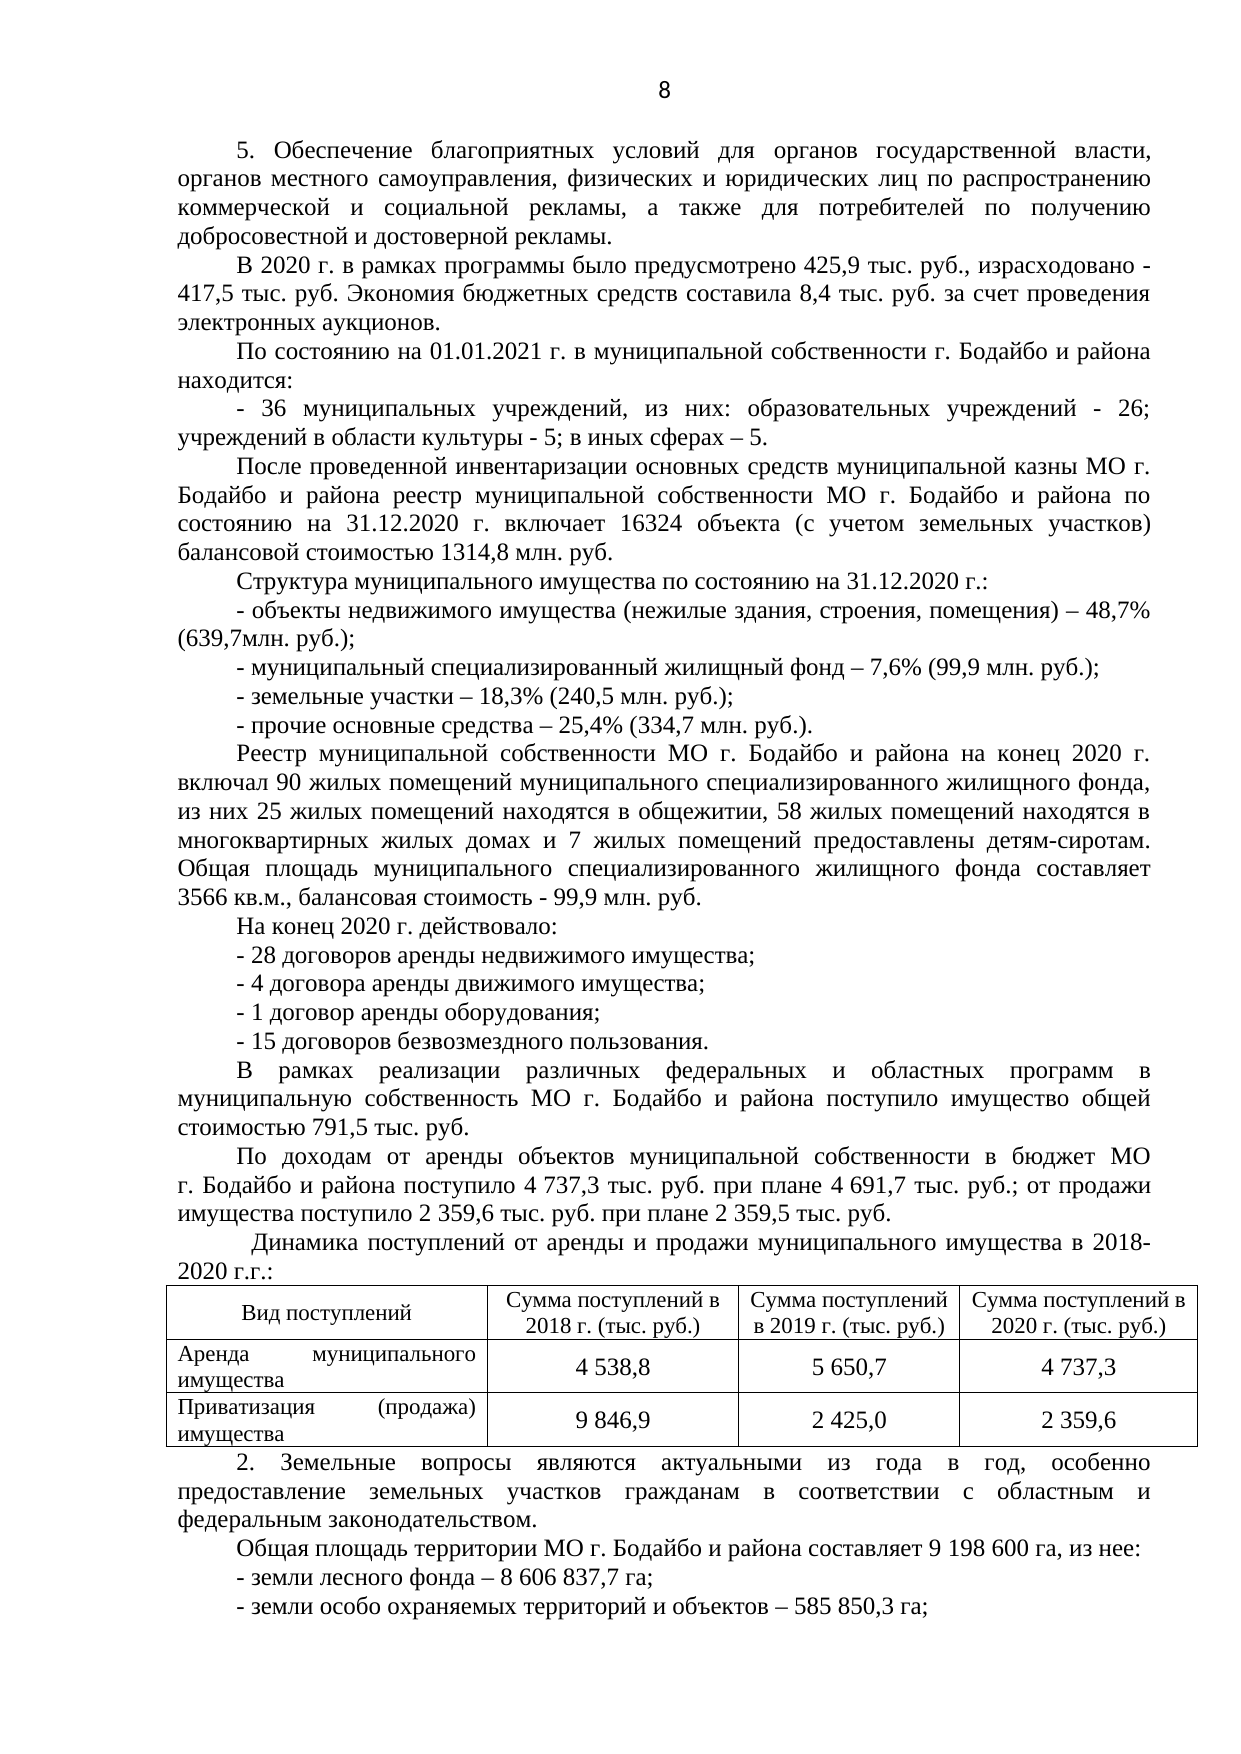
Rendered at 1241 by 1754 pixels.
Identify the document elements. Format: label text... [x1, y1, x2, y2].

text - 4 договора аренды движимого имущества; [177, 968, 1152, 997]
text Реестр муниципальной собственности МО г. Бодайбо и района на конец 2020 г. включал 90 жилых помещений муниципального специализированного жилищного фонда, из них 25 жилых помещений находятся в общежитии, 58 жилых помещений находятся в многоквартирных жилых домах и 7 жилых помещений предоставлены детям-сиротам. Общая площадь муниципального специализированного жилищного фонда составляет 3566 кв.м., балансовая стоимость - 99,9 млн. руб. [177, 738, 1152, 911]
text - земли особо охраняемых территорий и объектов – 585 850,3 га; [177, 1591, 1152, 1619]
table_header Сумма поступлений в 2019 г. (тыс. руб.) [739, 1286, 959, 1338]
text - прочие основные средства – 25,4% (334,7 млн. руб.). [177, 710, 1152, 738]
text 5. Обеспечение благоприятных условий для органов государственной власти, органов местного самоуправления, физических и юридических лиц по распространению коммерческой и социальной рекламы, а также для потребителей по получению добросовестной и достоверной рекламы. [177, 135, 1152, 250]
table_cell 2 359,6 [960, 1393, 1197, 1446]
text В 2020 г. в рамках программы было предусмотрено 425,9 тыс. руб., израсходовано - 417,5 тыс. руб. Экономия бюджетных средств составила 8,4 тыс. руб. за счет проведения электронных аукционов. [177, 250, 1152, 336]
table_cell 4 538,8 [488, 1340, 738, 1392]
text - 28 договоров аренды недвижимого имущества; [177, 940, 1152, 968]
table_header Сумма поступлений в 2020 г. (тыс. руб.) [960, 1286, 1197, 1338]
text 2. Земельные вопросы являются актуальными из года в год, особенно предоставление земельных участков гражданам в соответствии с областным и федеральным законодательством. [177, 1447, 1152, 1533]
table_cell Аренда муниципального имущества [167, 1340, 487, 1392]
table_cell 4 737,3 [960, 1340, 1197, 1392]
table_header Сумма поступлений в 2018 г. (тыс. руб.) [488, 1286, 738, 1338]
text В рамках реализации различных федеральных и областных программ в муниципальную собственность МО г. Бодайбо и района поступило имущество общей стоимостью 791,5 тыс. руб. [177, 1055, 1152, 1141]
text На конец 2020 г. действовало: [177, 911, 1152, 940]
text После проведенной инвентаризации основных средств муниципальной казны МО г. Бодайбо и района реестр муниципальной собственности МО г. Бодайбо и района по состоянию на 31.12.2020 г. включает 16324 объекта (с учетом земельных участков) балансовой стоимостью 1314,8 млн. руб. [177, 451, 1152, 566]
text - земли лесного фонда – 8 606 837,7 га; [177, 1562, 1152, 1591]
text - 15 договоров безвозмездного пользования. [177, 1026, 1152, 1055]
table_cell 5 650,7 [739, 1340, 959, 1392]
text - муниципальный специализированный жилищный фонд – 7,6% (99,9 млн. руб.); [177, 652, 1152, 681]
text - 36 муниципальных учреждений, из них: образовательных учреждений - 26; учреждений в области культуры - 5; в иных сферах – 5. [177, 393, 1152, 451]
text Динамика поступлений от аренды и продажи муниципального имущества в 2018-2020 г.г.: [177, 1227, 1152, 1285]
text - 1 договор аренды оборудования; [177, 997, 1152, 1026]
text По доходам от аренды объектов муниципальной собственности в бюджет МО г. Бодайбо и района поступило 4 737,3 тыс. руб. при плане 4 691,7 тыс. руб.; от продажи имущества поступило 2 359,6 тыс. руб. при плане 2 359,5 тыс. руб. [177, 1141, 1152, 1227]
table_cell 2 425,0 [739, 1393, 959, 1446]
table_cell 9 846,9 [488, 1393, 738, 1446]
text Общая площадь территории МО г. Бодайбо и района составляет 9 198 600 га, из нее: [177, 1533, 1152, 1562]
table_cell Приватизация (продажа) имущества [167, 1393, 487, 1446]
text - объекты недвижимого имущества (нежилые здания, строения, помещения) – 48,7% (639,7млн. руб.); [177, 595, 1152, 652]
table_header Вид поступлений [167, 1286, 487, 1338]
text Структура муниципального имущества по состоянию на 31.12.2020 г.: [177, 566, 1152, 595]
text По состоянию на 01.01.2021 г. в муниципальной собственности г. Бодайбо и района находится: [177, 336, 1152, 393]
text - земельные участки – 18,3% (240,5 млн. руб.); [177, 681, 1152, 710]
